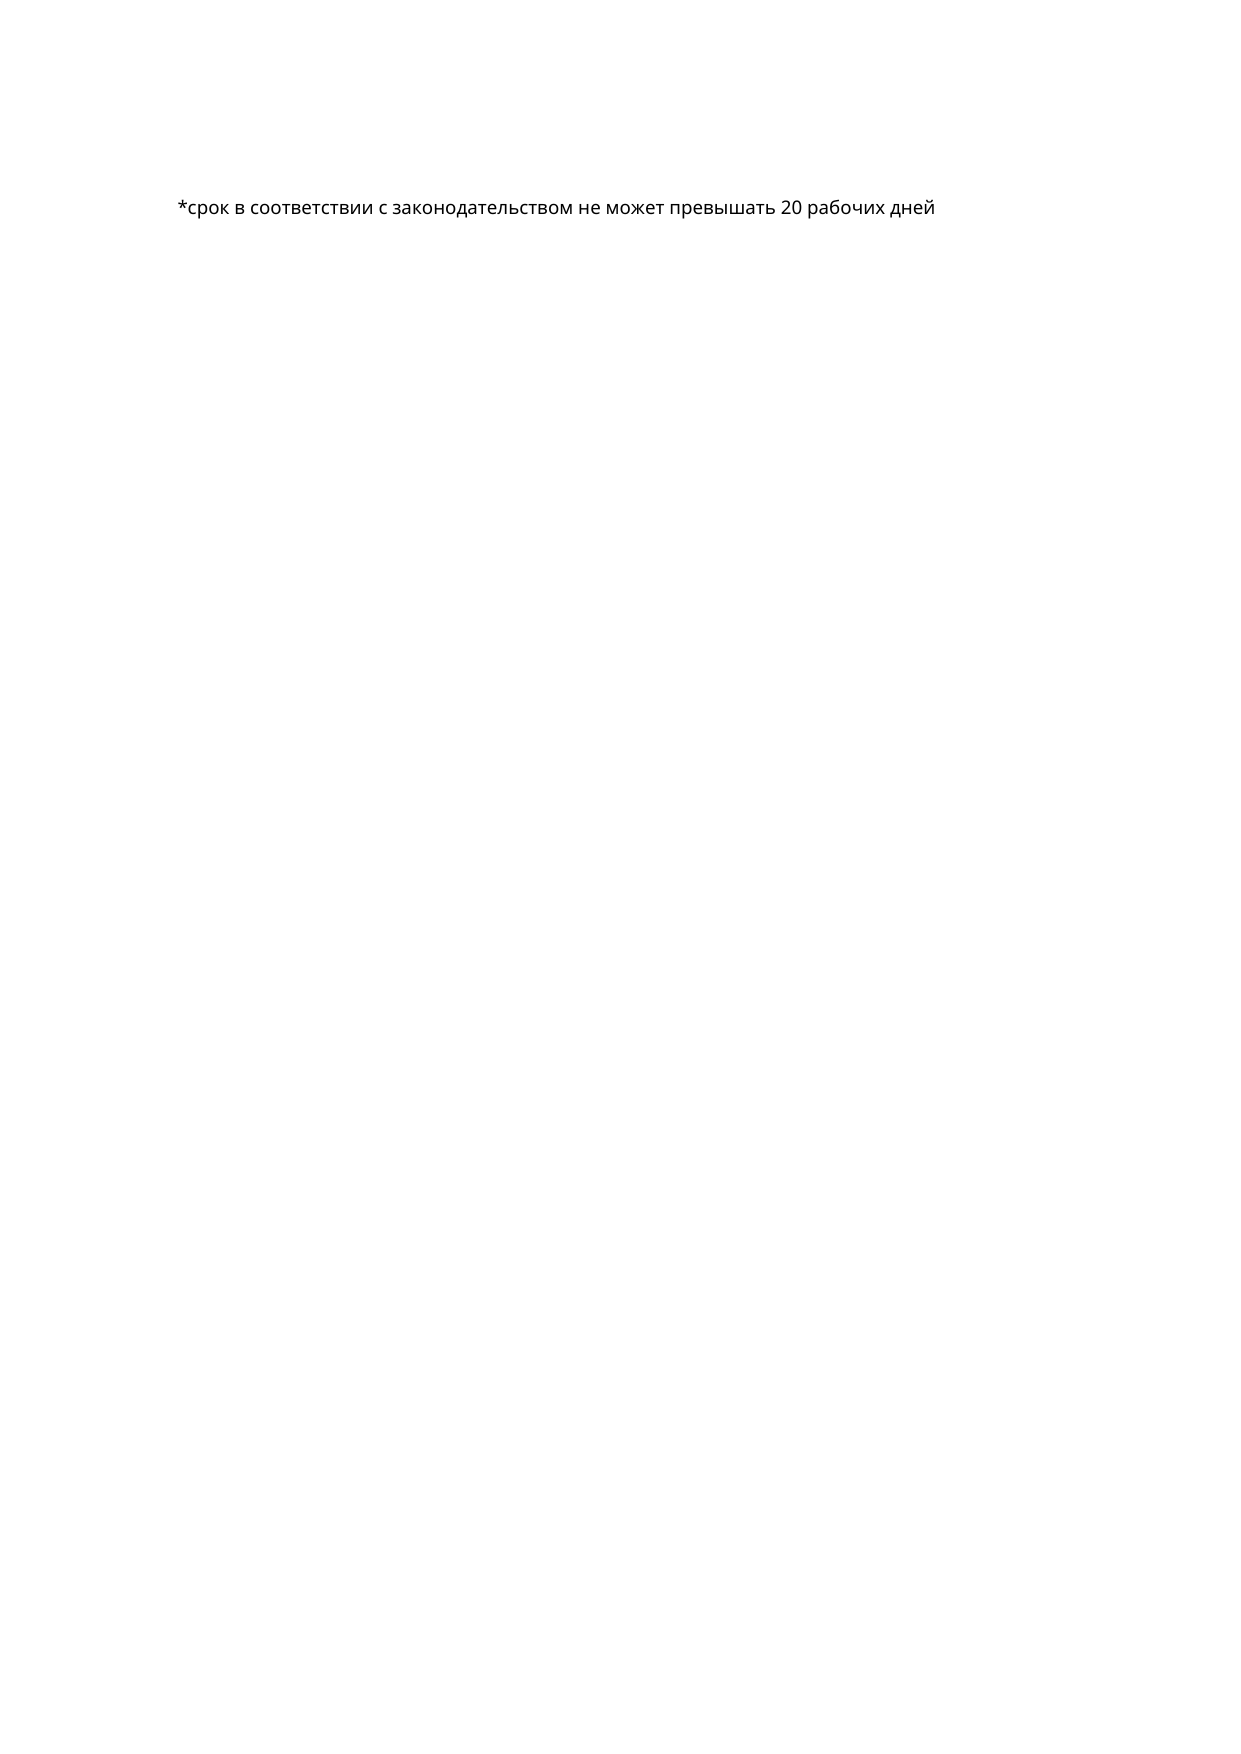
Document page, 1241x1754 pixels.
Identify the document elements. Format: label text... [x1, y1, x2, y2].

text *срок в соответствии с законодательством не может превышать 20 рабочих дней [177, 194, 1152, 220]
